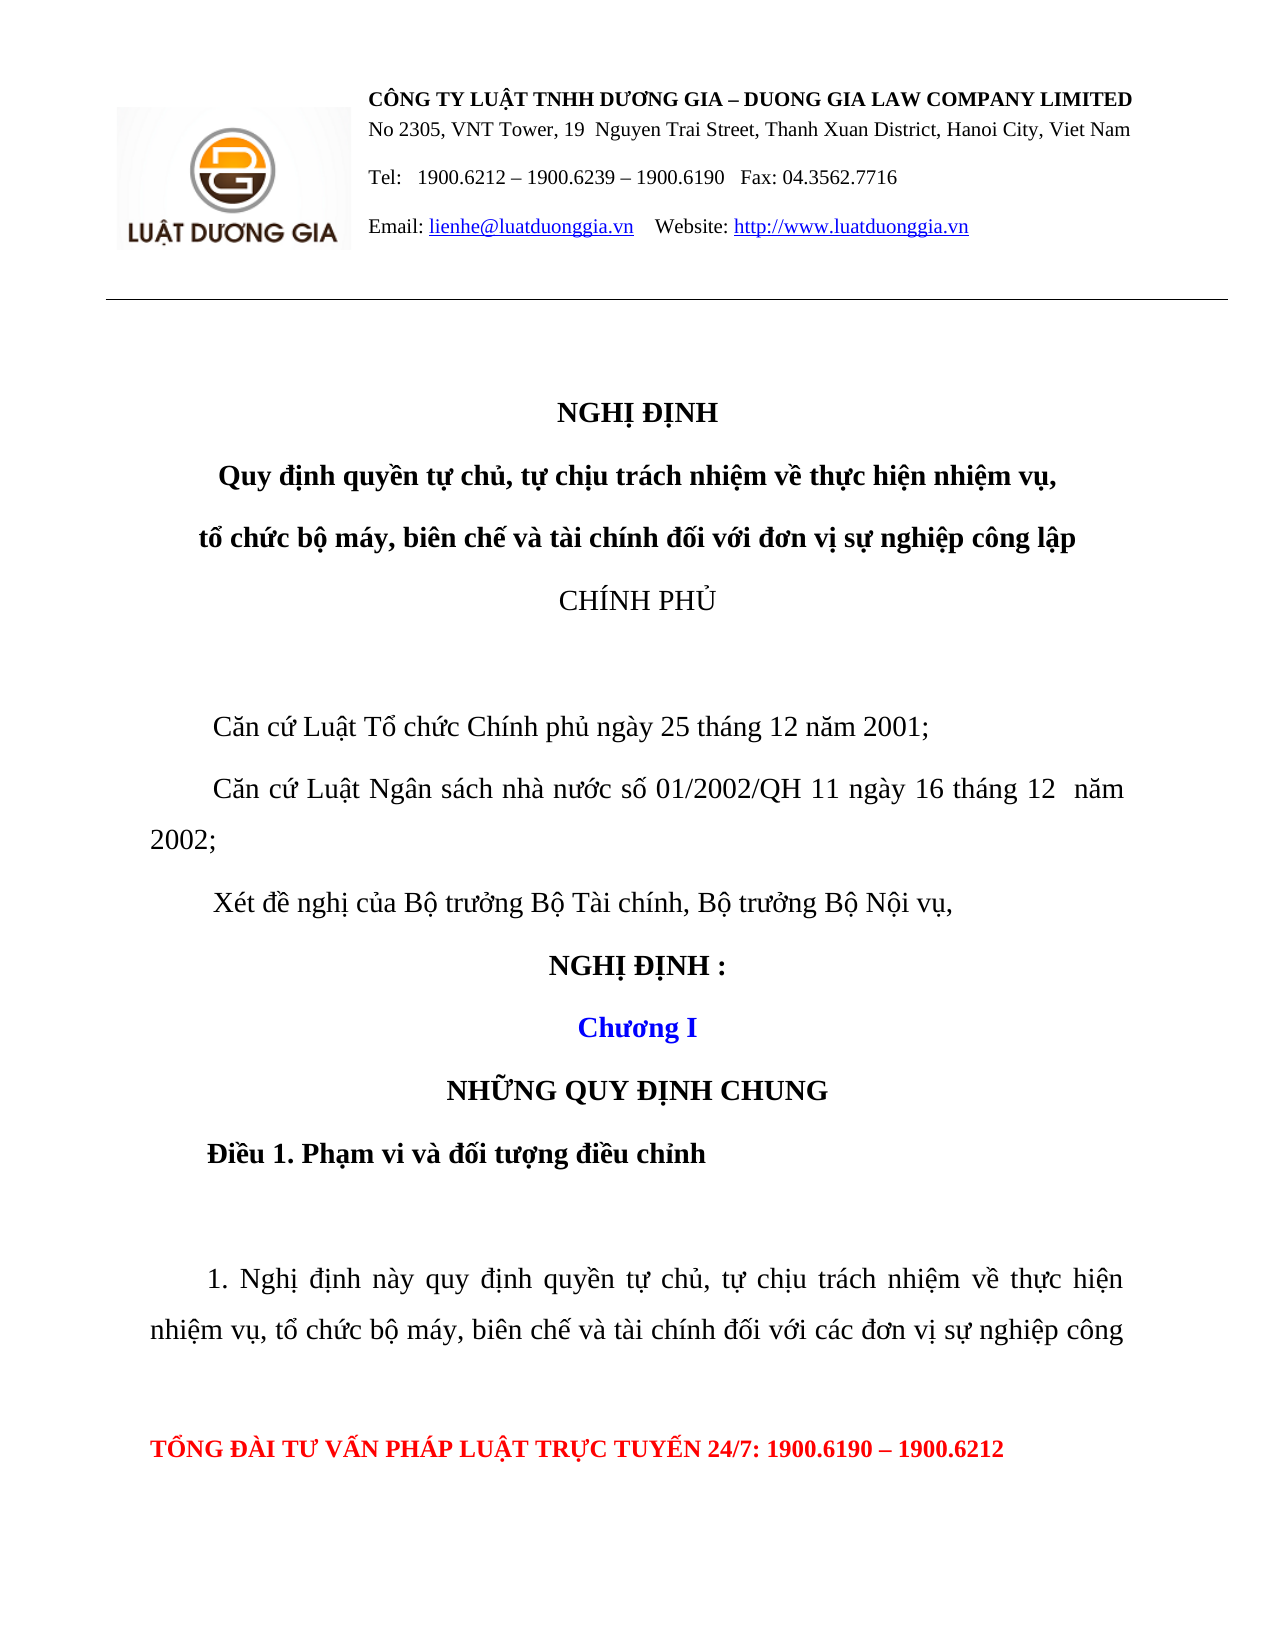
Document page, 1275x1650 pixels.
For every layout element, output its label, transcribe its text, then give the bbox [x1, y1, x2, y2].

text Căn cứ Luật Tổ chức Chính phủ ngày 25 tháng 12 năm 2001; [150, 709, 1125, 742]
text Quy định quyền tự chủ, tự chịu trách nhiệm về thực hiện nhiệm vụ, [150, 458, 1125, 491]
subtitle Chương I [150, 1010, 1125, 1044]
text NGHỊ ĐỊNH [150, 395, 1125, 428]
text Điều 1. Phạm vi và đối tượng điều chỉnh [150, 1136, 1125, 1169]
text NHỮNG QUY ĐỊNH CHUNG [150, 1073, 1125, 1107]
picture [116, 107, 352, 250]
subtitle CHÍNH PHỦ [150, 583, 1125, 617]
text Xét đề nghị của Bộ trưởng Bộ Tài chính, Bộ trưởng Bộ Nội vụ, [150, 885, 1125, 918]
text Căn cứ Luật Ngân sách nhà nước số 01/2002/QH 11 ngày 16 tháng 12 năm 2002; [150, 772, 1125, 856]
text tổ chức bộ máy, biên chế và tài chính đối với đơn vị sự nghiệp công lập [150, 520, 1125, 554]
text NGHỊ ĐỊNH : [150, 948, 1125, 981]
